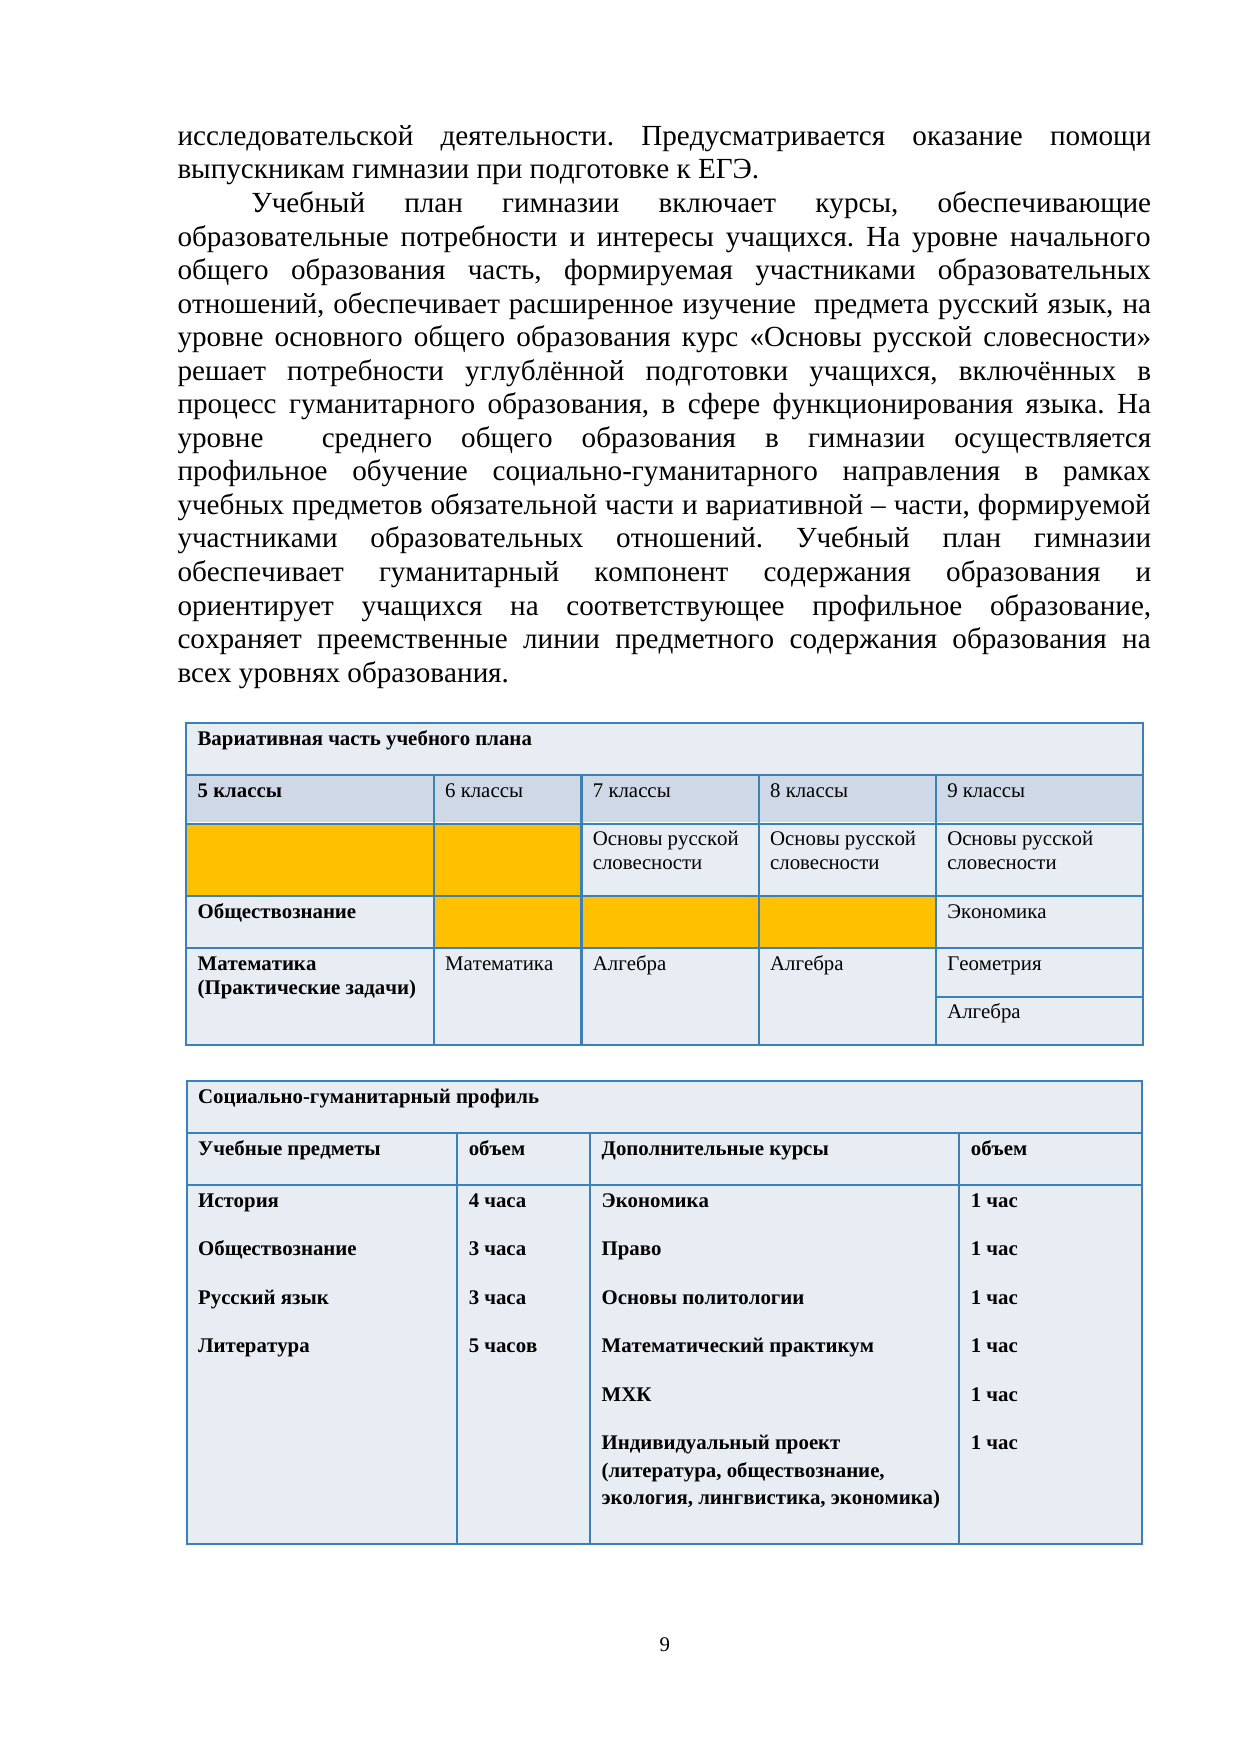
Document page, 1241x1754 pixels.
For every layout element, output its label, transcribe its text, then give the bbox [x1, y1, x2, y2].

table_cell [187, 825, 433, 895]
table_cell История Обществознание Русский язык Литература [188, 1186, 456, 1543]
table_cell Основы русской словесности [937, 825, 1142, 895]
table_cell 7 классы [583, 776, 758, 822]
table_cell Математика (Практические задачи) [187, 949, 433, 1044]
table_cell 6 классы [435, 776, 580, 822]
table_cell [583, 897, 758, 947]
table_header Социально-гуманитарный профиль [188, 1082, 1141, 1132]
table_header Вариативная часть учебного плана [187, 724, 1142, 774]
table_cell 9 классы [937, 776, 1142, 822]
table_cell Математика [435, 949, 580, 1044]
table_cell 5 классы [187, 776, 433, 822]
table_cell [435, 897, 580, 947]
table_cell Алгебра [583, 949, 758, 1044]
table_cell [435, 825, 580, 895]
table_cell 1 час 1 час 1 час 1 час 1 час 1 час [960, 1186, 1141, 1543]
table_cell Учебные предметы [188, 1134, 456, 1184]
table_cell Алгебра [937, 998, 1142, 1044]
table_cell Дополнительные курсы [591, 1134, 958, 1184]
table_cell объем [458, 1134, 589, 1184]
table_cell [760, 897, 935, 947]
table_cell Основы русской словесности [760, 825, 935, 895]
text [177, 118, 1152, 185]
table_cell объем [960, 1134, 1141, 1184]
table_cell 4 часа 3 часа 3 часа 5 часов [458, 1186, 589, 1543]
table_cell Основы русской словесности [583, 825, 758, 895]
table_cell Экономика [937, 897, 1142, 947]
table_cell Геометрия [937, 949, 1142, 996]
table_cell Алгебра [760, 949, 935, 1044]
table_cell Экономика Право Основы политологии Математический практикум МХК Индивидуальный проект (литература, обществознание, экология, лингвистика, экономика) [591, 1186, 958, 1543]
table_cell Обществознание [187, 897, 433, 947]
table_cell 8 классы [760, 776, 935, 822]
text Учебный план гимназии включает курсы, обеспечивающие образовательные потребности и интересы учащихся. На уровне начального общего образования часть, формируемая участниками образовательных отношений, обеспечивает расширенное изучение предмета русский язык, на уровне основного общего образования курс «Основы русской словесности» решает потребности углублённой подготовки учащихся, включённых в процесс гуманитарного образования, в сфере функционирования языка. На уровне среднего общего образования в гимназии осуществляется профильное обучение социально-гуманитарного направления в рамках учебных предметов обязательной части и вариативной – части, формируемой участниками образовательных отношений. Учебный план гимназии обеспечивает гуманитарный компонент содержания образования и ориентирует учащихся на соответствующее профильное образование, сохраняет преемственные линии предметного содержания образования на всех уровнях образования. [177, 185, 1152, 688]
